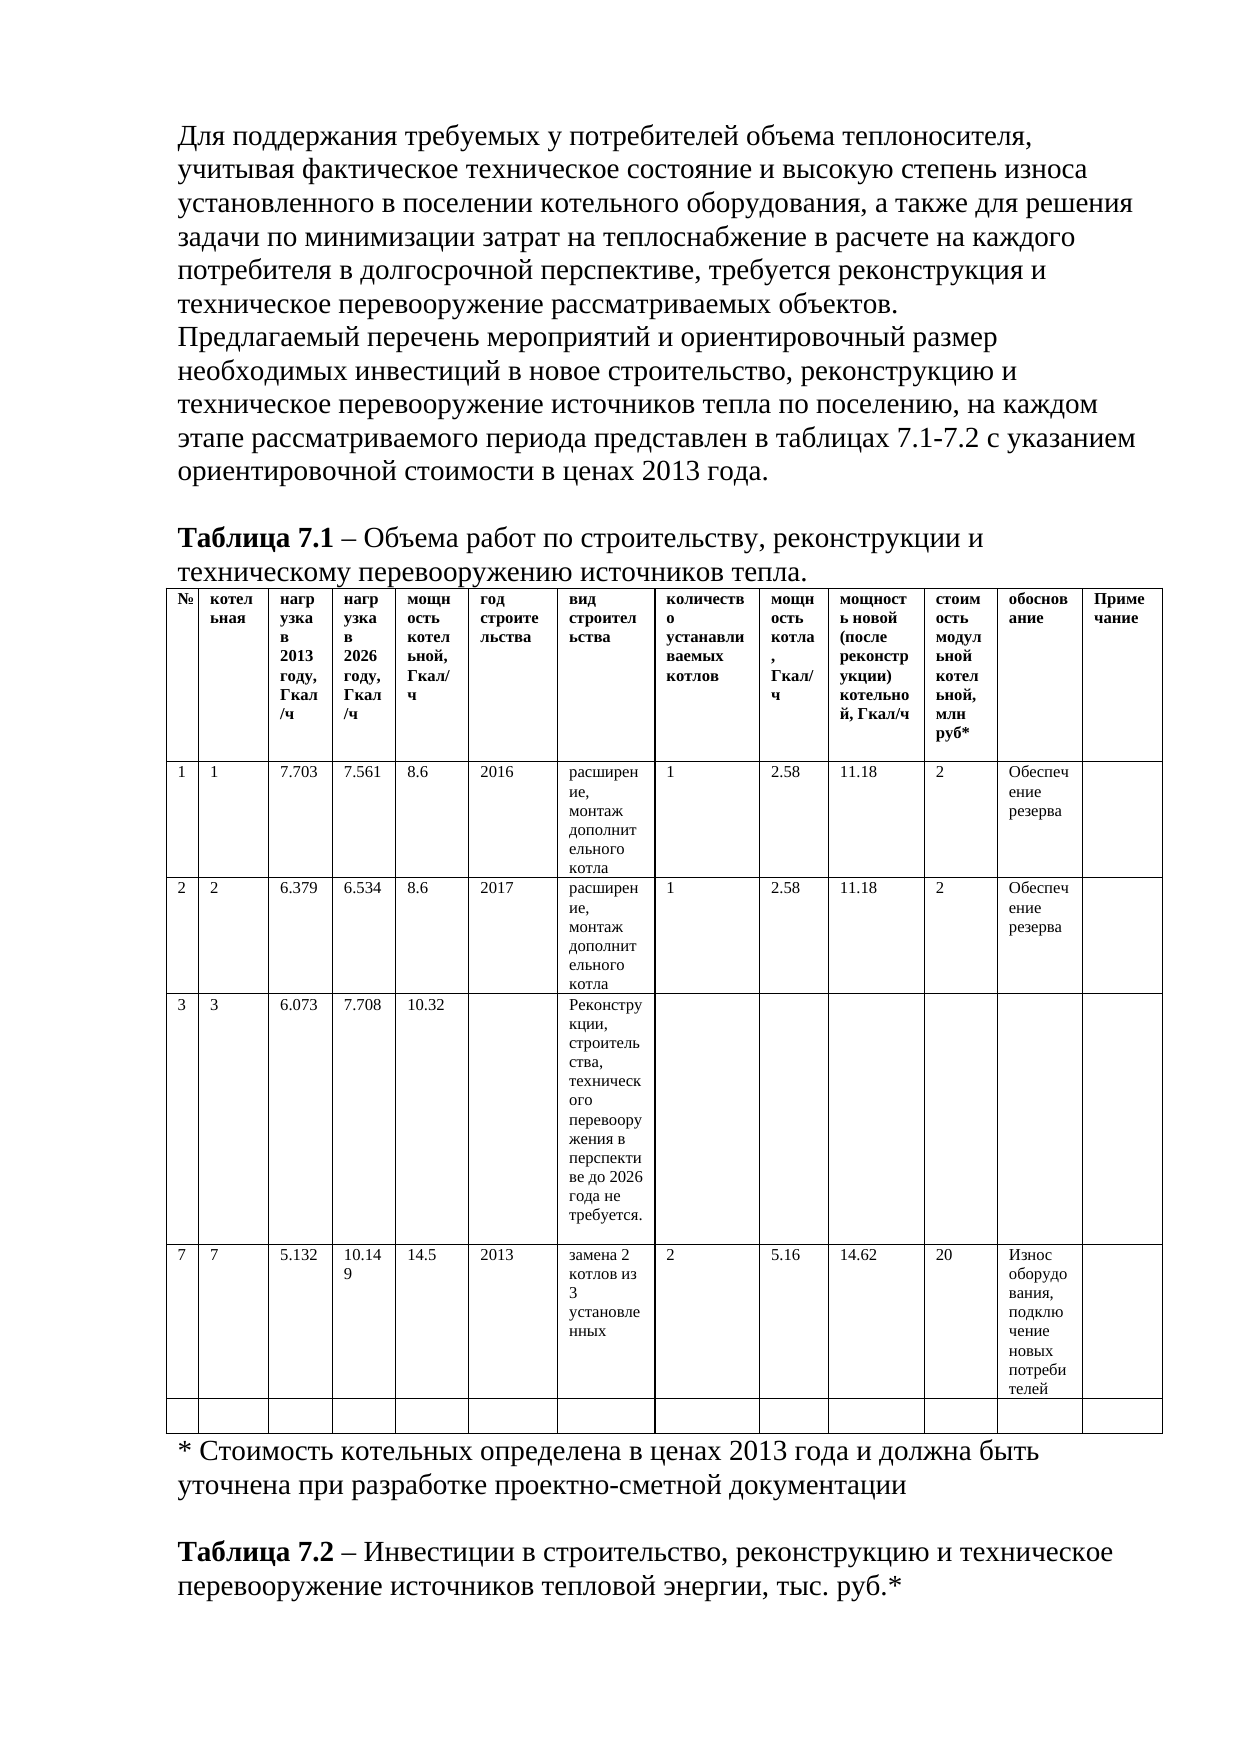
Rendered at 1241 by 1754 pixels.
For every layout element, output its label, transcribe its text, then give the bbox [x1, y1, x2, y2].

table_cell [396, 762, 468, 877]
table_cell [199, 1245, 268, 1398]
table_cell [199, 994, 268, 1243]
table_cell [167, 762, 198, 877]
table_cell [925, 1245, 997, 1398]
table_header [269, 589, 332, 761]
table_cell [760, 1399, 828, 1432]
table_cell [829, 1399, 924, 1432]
text Предлагаемый перечень мероприятий и ориентировочный размер необходимых инвестиций в новое строительство, реконструкцию и техническое перевооружение источников тепла по поселению, на каждом этапе рассматриваемого периода представлен в таблицах 7.1-7.2 с указанием ориентировочной стоимости в ценах 2013 года. [177, 319, 1152, 487]
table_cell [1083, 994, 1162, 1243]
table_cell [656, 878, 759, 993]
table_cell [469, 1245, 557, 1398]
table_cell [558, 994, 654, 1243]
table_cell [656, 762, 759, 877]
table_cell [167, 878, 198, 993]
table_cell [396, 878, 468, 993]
text * Стоимость котельных определена в ценах 2013 года и должна быть уточнена при разработке проектно-сметной документации [177, 1434, 1152, 1501]
text Таблица 7.2 – Инвестиции в строительство, реконструкцию и техническое [177, 1534, 1152, 1568]
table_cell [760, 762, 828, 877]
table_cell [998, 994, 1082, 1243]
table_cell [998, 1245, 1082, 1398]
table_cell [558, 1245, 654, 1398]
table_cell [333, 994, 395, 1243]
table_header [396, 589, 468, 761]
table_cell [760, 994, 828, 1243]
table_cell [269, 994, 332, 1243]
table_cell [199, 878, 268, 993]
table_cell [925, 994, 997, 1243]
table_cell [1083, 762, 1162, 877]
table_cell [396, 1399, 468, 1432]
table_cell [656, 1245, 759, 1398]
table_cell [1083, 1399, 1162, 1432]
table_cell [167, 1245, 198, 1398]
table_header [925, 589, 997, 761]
text Для поддержания требуемых у потребителей объема теплоносителя, учитывая фактическое техническое состояние и высокую степень износа установленного в поселении котельного оборудования, а также для решения задачи по минимизации затрат на теплоснабжение в расчете на каждого потребителя в долгосрочной перспективе, требуется реконструкция и техническое перевооружение рассматриваемых объектов. [177, 118, 1152, 319]
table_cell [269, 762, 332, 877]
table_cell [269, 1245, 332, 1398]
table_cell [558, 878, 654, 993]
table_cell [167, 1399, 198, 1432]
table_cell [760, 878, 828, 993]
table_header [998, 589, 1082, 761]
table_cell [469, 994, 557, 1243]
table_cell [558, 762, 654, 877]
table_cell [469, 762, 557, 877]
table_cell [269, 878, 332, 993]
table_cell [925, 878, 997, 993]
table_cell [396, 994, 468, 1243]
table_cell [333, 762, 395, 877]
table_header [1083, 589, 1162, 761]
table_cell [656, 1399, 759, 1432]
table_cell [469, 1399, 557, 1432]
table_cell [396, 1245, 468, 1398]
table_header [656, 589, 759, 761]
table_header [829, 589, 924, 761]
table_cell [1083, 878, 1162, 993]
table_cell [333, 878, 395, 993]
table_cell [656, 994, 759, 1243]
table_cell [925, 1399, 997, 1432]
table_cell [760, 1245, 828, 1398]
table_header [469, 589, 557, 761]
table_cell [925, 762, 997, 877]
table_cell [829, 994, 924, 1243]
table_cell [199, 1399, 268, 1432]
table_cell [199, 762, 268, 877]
text Таблица 7.1 – Объема работ по строительству, реконструкции и техническому перевооружению источников тепла. [177, 521, 1152, 588]
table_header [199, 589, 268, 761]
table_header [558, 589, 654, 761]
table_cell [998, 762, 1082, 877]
text перевооружение источников тепловой энергии, тыс. руб.* [177, 1568, 1152, 1601]
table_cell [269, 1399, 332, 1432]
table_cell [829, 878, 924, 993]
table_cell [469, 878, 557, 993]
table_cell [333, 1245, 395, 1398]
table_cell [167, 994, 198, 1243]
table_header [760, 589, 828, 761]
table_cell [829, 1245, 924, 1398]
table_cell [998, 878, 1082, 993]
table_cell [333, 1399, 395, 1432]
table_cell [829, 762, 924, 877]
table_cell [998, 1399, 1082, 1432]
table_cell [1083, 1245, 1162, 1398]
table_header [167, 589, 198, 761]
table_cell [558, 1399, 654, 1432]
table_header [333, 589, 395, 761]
